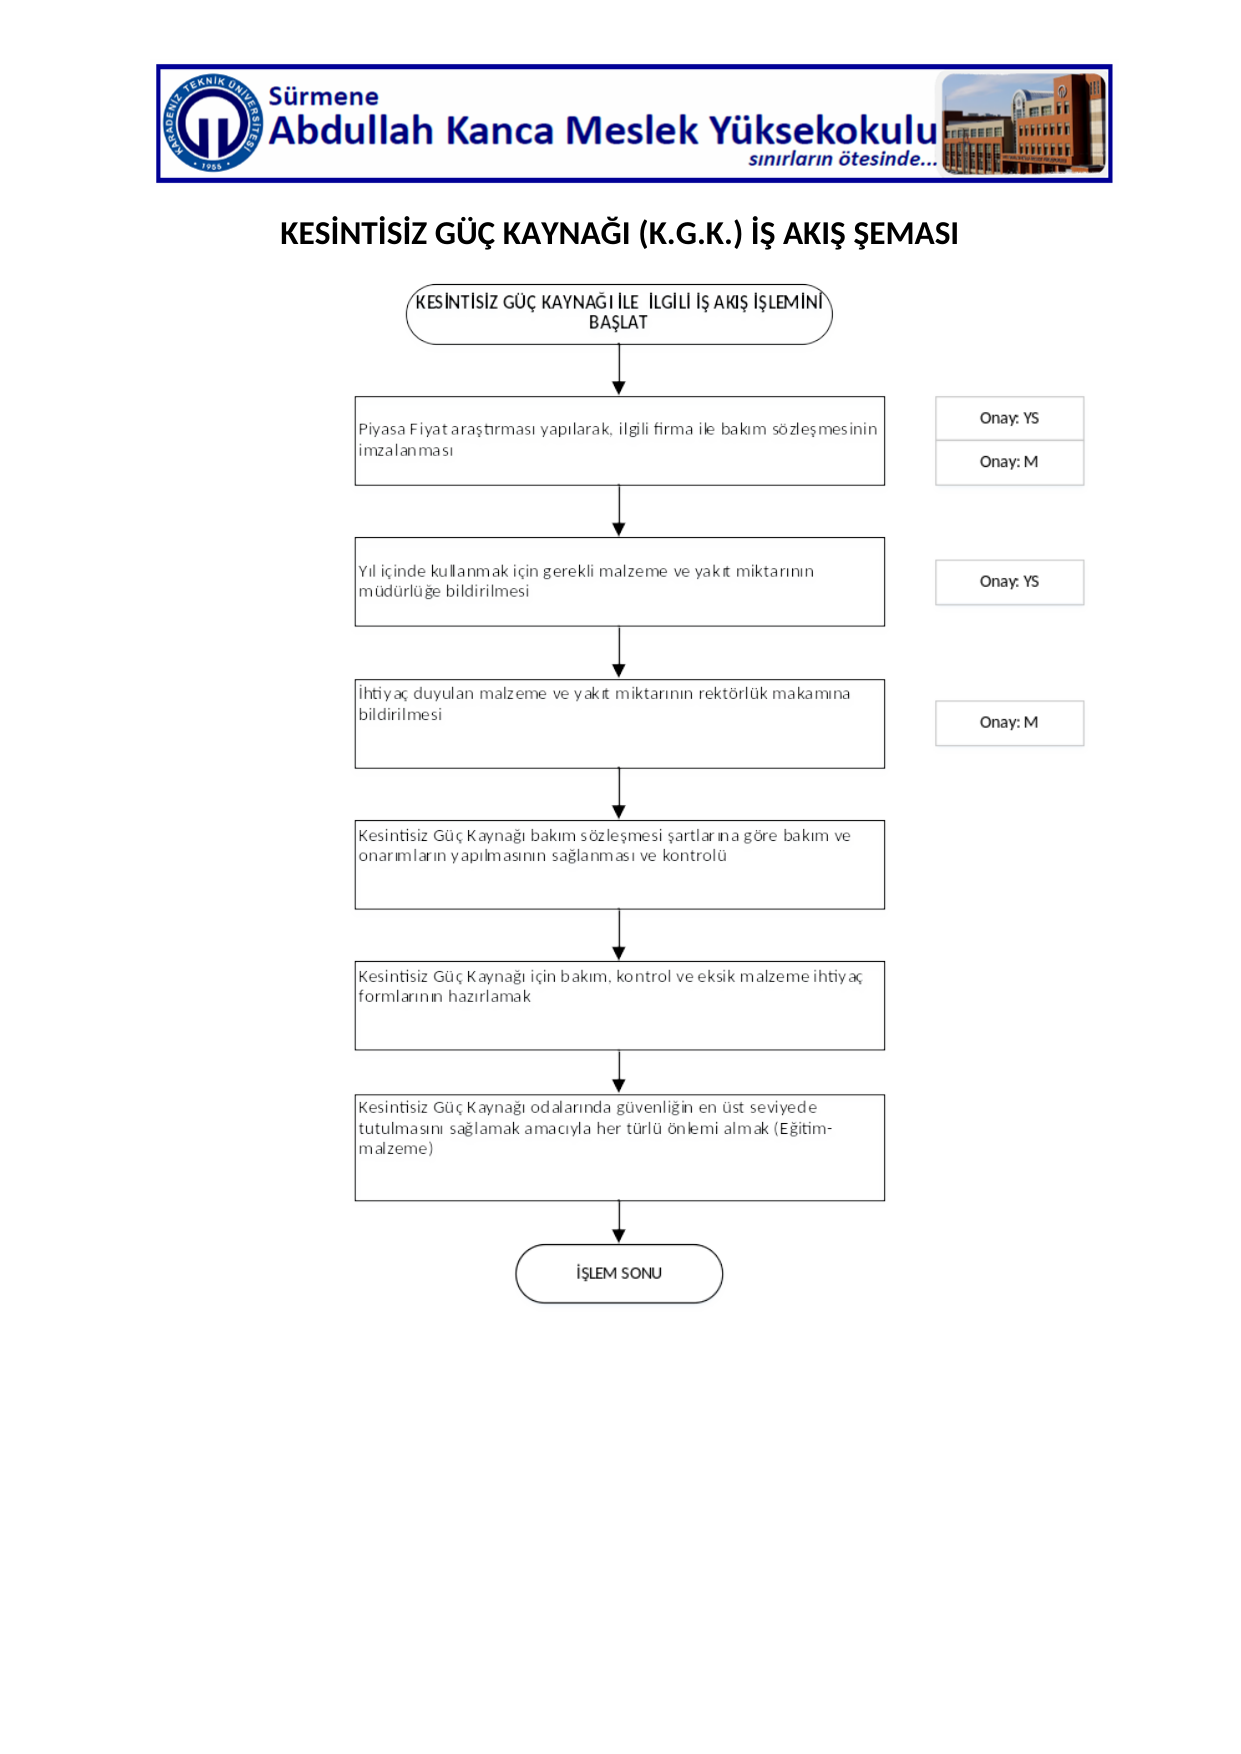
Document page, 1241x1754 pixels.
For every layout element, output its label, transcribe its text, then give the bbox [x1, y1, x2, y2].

picture [150, 59, 1124, 187]
text KESİNTİSİZ GÜÇ KAYNAĞI (K.G.K.) İŞ AKIŞ ŞEMASI [150, 212, 1090, 253]
